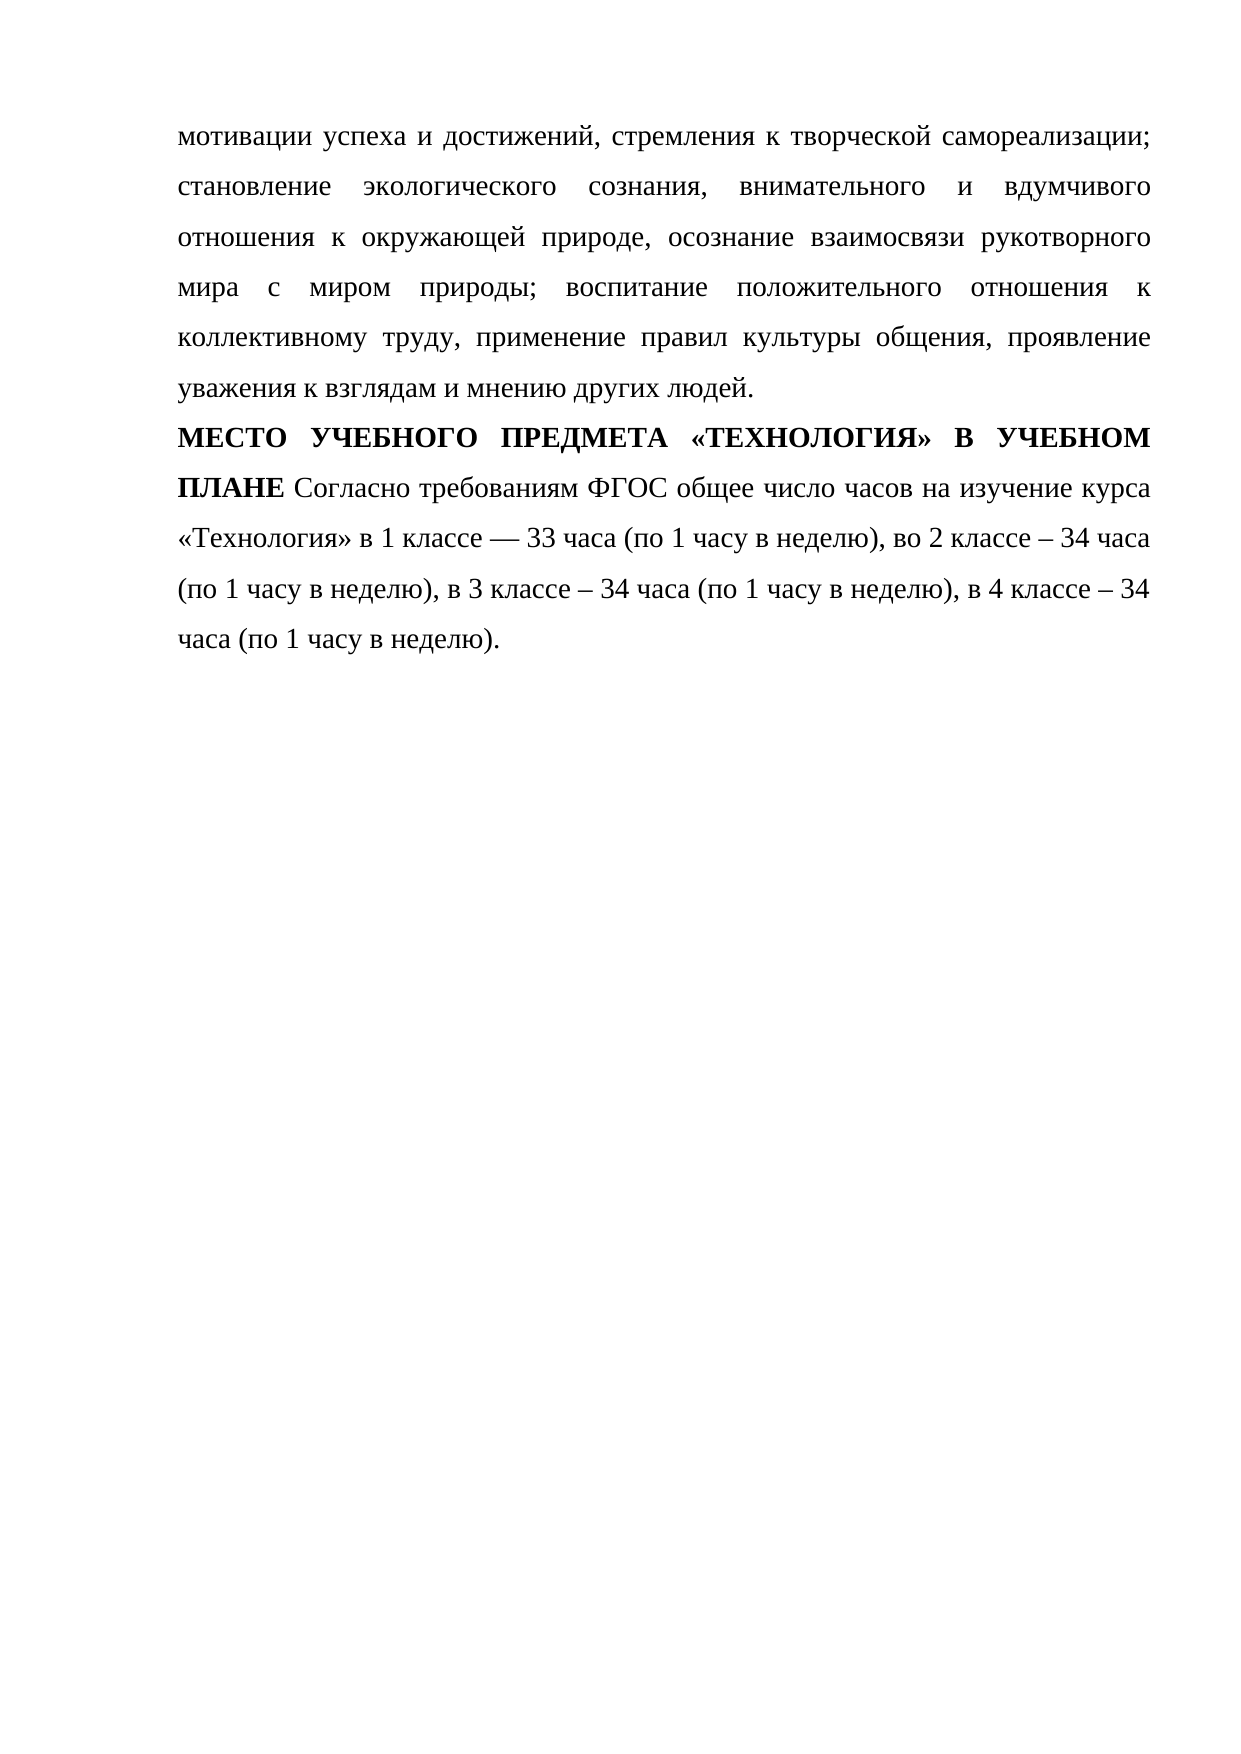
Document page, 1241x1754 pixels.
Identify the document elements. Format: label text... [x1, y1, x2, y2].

text МЕСТО УЧЕБНОГО ПРЕДМЕТА «ТЕХНОЛОГИЯ» В УЧЕБНОМ ПЛАНЕ Согласно требованиям ФГОС общее число часов на изучение курса «Технология» в 1 классе — 33 часа (по 1 часу в неделю), во 2 классе – 34 часа (по 1 часу в неделю), в 3 классе – 34 часа (по 1 часу в неделю), в 4 классе – 34 часа (по 1 часу в неделю). [177, 420, 1152, 655]
text мотивации успеха и достижений, стремления к творческой самореализации; становление экологического сознания, внимательного и вдумчивого отношения к окружающей природе, осознание взаимосвязи рукотворного мира с миром природы; воспитание положительного отношения к коллективному труду, применение правил культуры общения, проявление уважения к взглядам и мнению других людей. [177, 118, 1152, 403]
